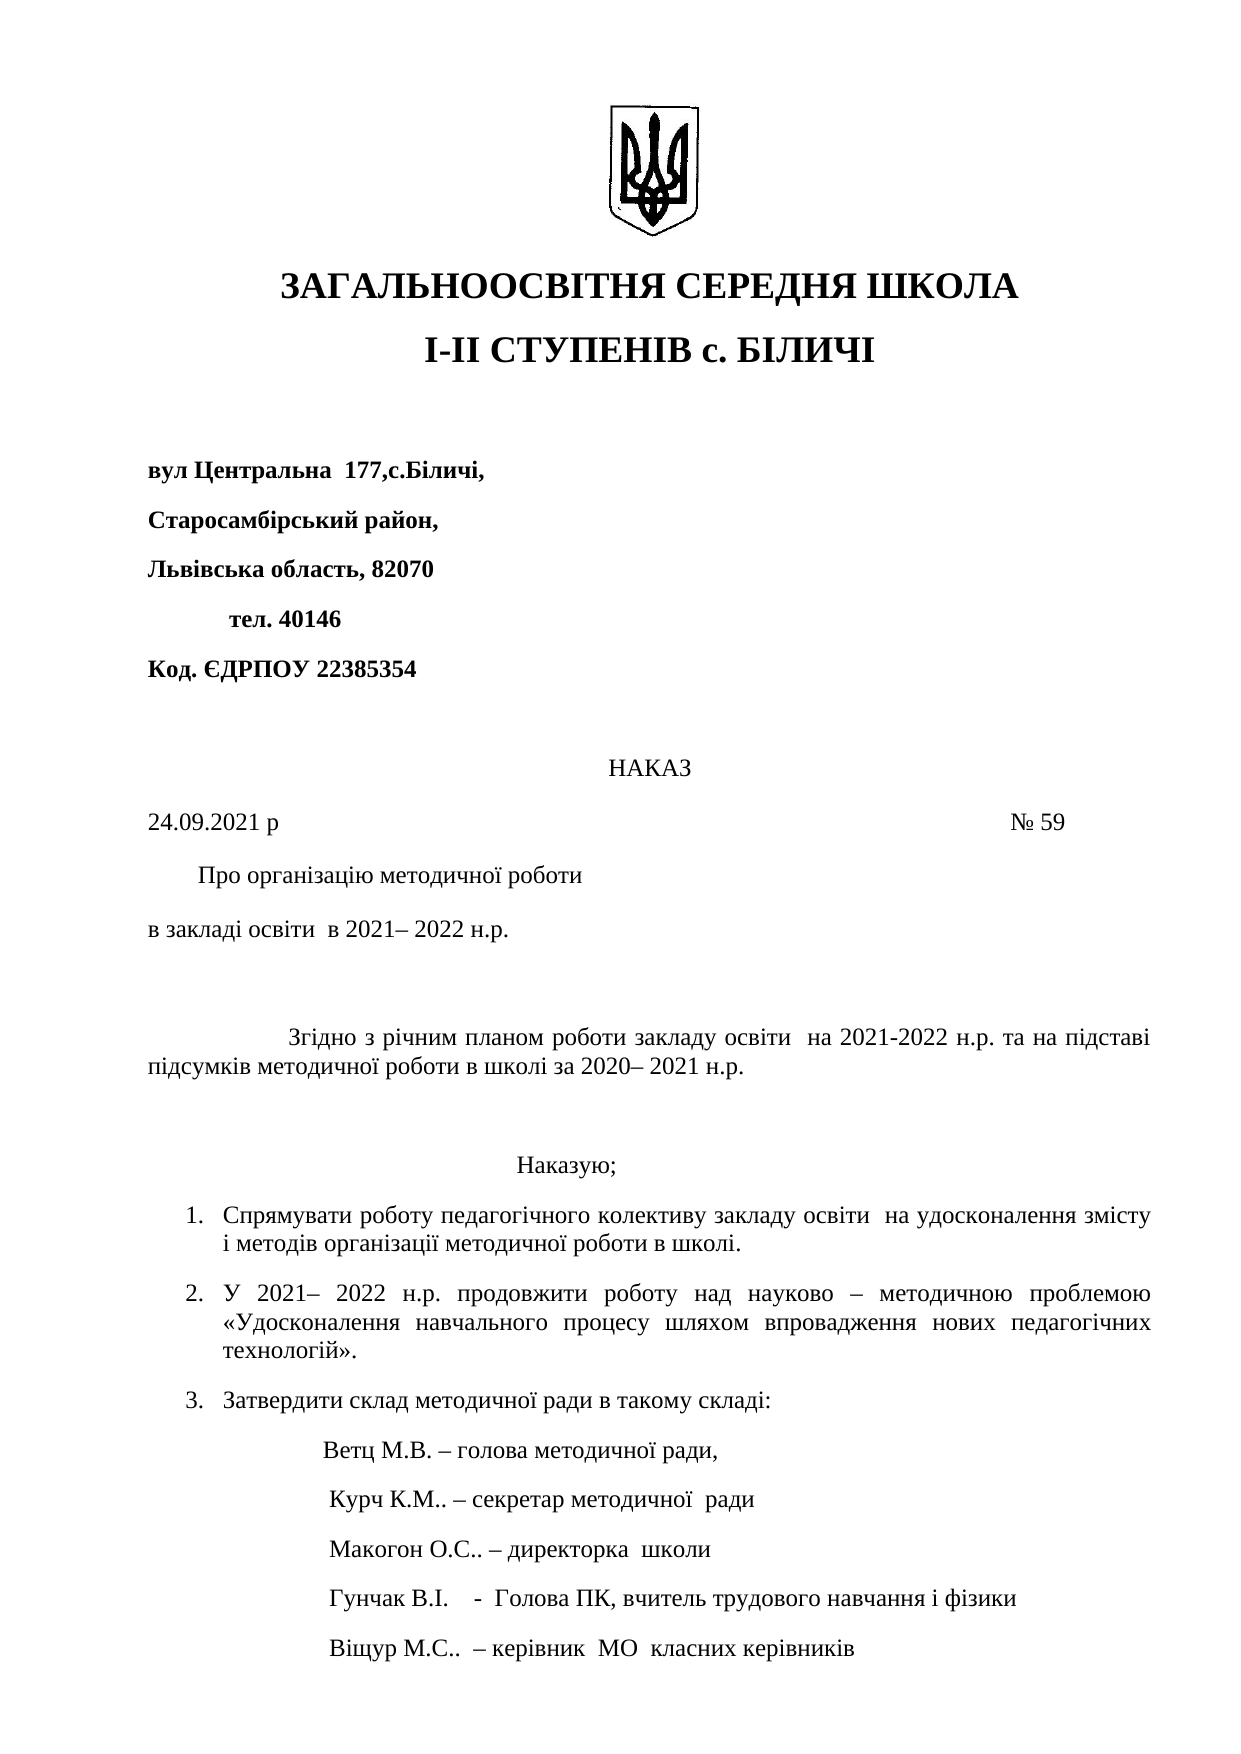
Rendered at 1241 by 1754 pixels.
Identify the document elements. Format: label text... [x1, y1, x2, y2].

text Віщур М.С.. – керівник МО класних керівників [185, 1633, 1152, 1662]
text ЗАГАЛЬНООСВІТНЯ СЕРЕДНЯ ШКОЛА [148, 263, 1152, 307]
text Львівська область, 82070 [148, 554, 1152, 583]
text Про організацію методичної роботи [148, 861, 1152, 889]
text в закладі освіти в 2021– 2022 н.р. [148, 914, 1152, 943]
text Макогон О.С.. – директорка школи [185, 1534, 1152, 1563]
text І-ІІ СТУПЕНІВ с. БІЛИЧІ [148, 327, 1152, 371]
list Затвердити склад методичної ради в такому складі: [185, 1385, 1152, 1414]
list У 2021– 2022 н.р. продовжити роботу над науково – методичною проблемою «Удосконалення навчального процесу шляхом впровадження нових педагогічних технологій». [185, 1278, 1152, 1364]
text 24.09.2021 р № 59 [148, 807, 1152, 836]
text Згідно з річним планом роботи закладу освіти на 2021-2022 н.р. та на підставі підсумків методичної роботи в школі за 2020– 2021 н.р. [148, 1022, 1152, 1080]
text Старосамбірський район, [148, 505, 1152, 534]
text НАКАЗ [148, 753, 1152, 782]
text Код. ЄДРПОУ 22385354 [148, 654, 1152, 682]
text Наказую; [148, 1150, 1152, 1179]
text Ветц М.В. – голова методичної ради, [185, 1435, 1152, 1463]
text Гунчак В.І. - Голова ПК, вчитель трудового навчання і фізики [185, 1583, 1152, 1612]
text вул Центральна 177,с.Біличі, [148, 455, 1152, 484]
picture [559, 88, 740, 239]
text тел. 40146 [148, 604, 1152, 633]
text Курч К.М.. – секретар методичної ради [185, 1484, 1152, 1513]
list Спрямувати роботу педагогічного колективу закладу освіти на удосконалення змісту і методів організації методичної роботи в школі. [185, 1200, 1152, 1257]
